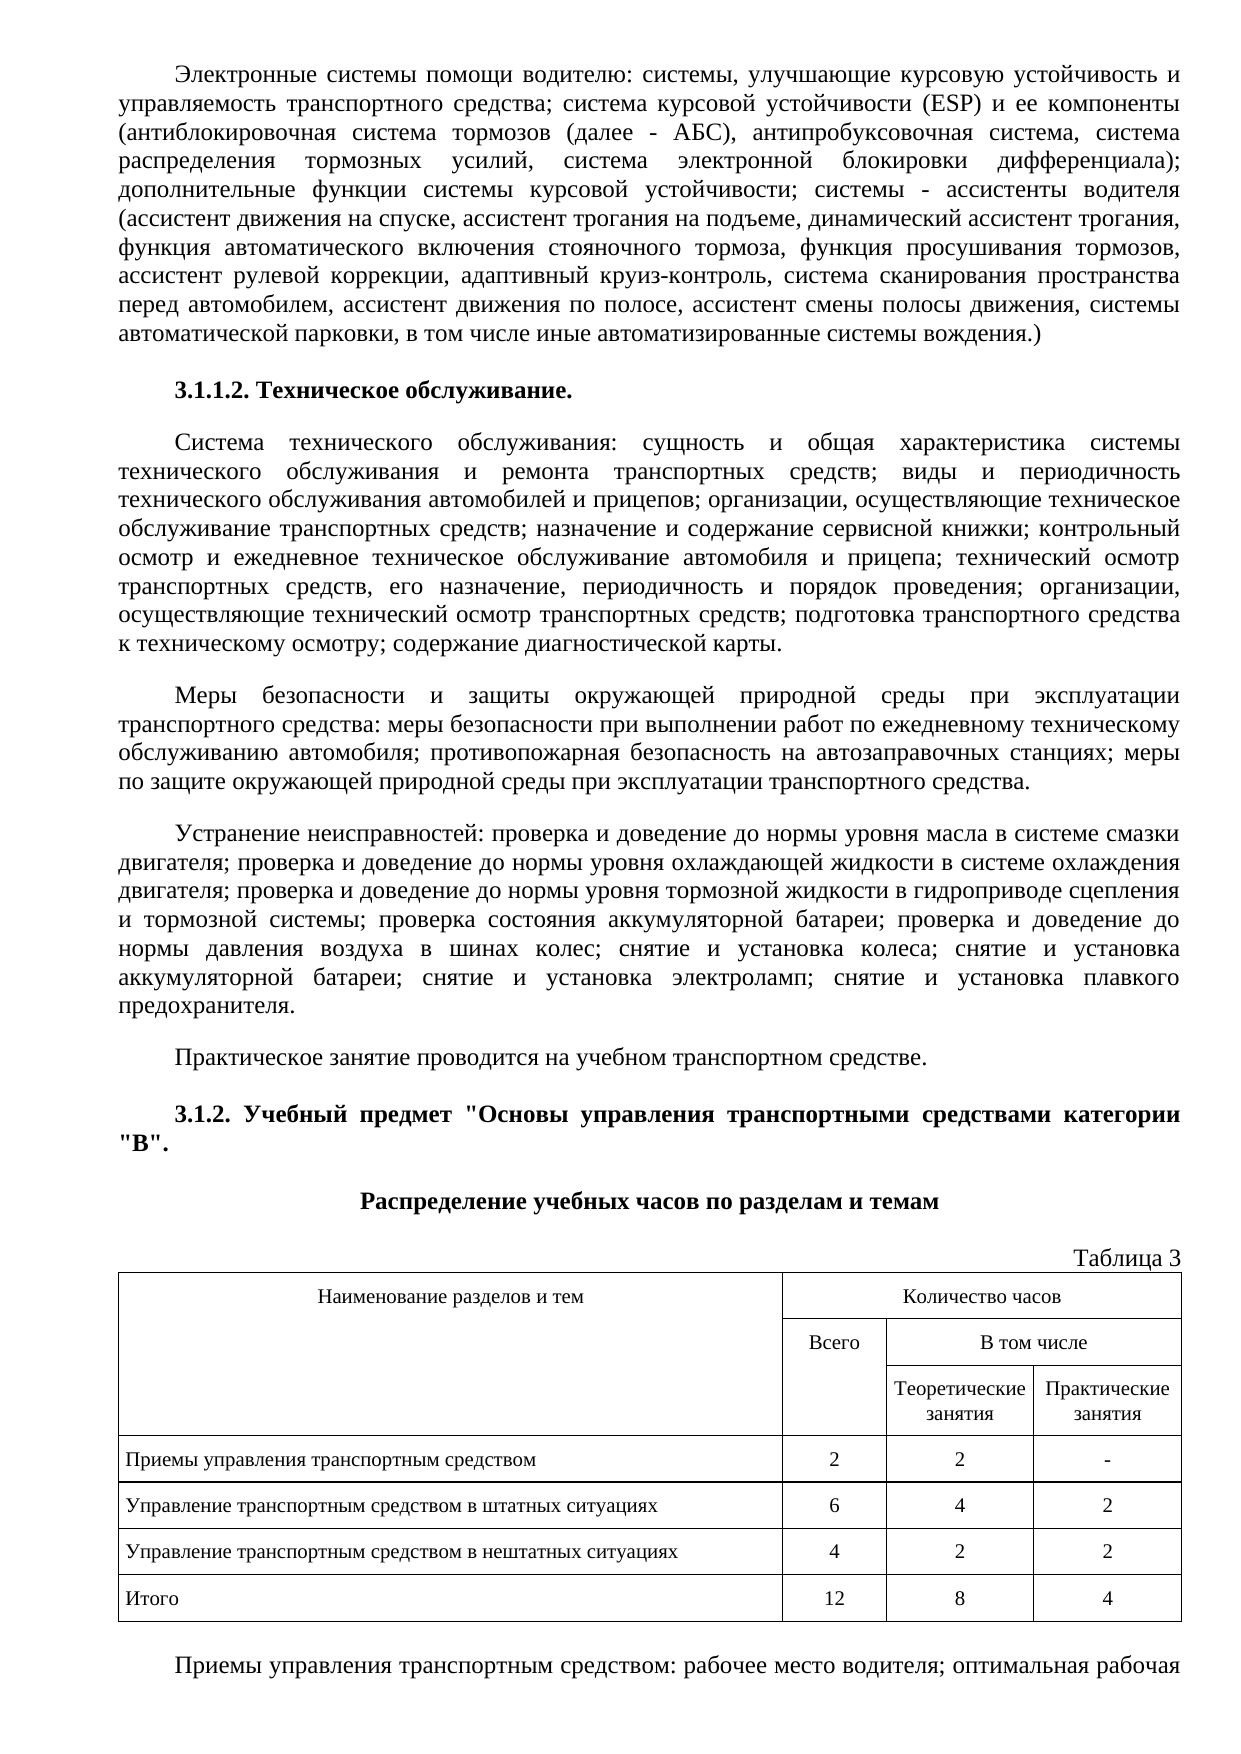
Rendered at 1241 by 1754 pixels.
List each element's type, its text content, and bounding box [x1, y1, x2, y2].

table_cell 2 [887, 1436, 1033, 1481]
table_cell Теоретические занятия [887, 1366, 1033, 1435]
table_cell 4 [1034, 1575, 1181, 1621]
table_cell 2 [887, 1529, 1033, 1574]
text Практическое занятие проводится на учебном транспортном средстве. [118, 1042, 1181, 1071]
table_cell - [1034, 1436, 1181, 1481]
table_cell 6 [783, 1483, 886, 1528]
title 3.1.1.2. Техническое обслуживание. [118, 375, 1181, 404]
table_header Количество часов [783, 1273, 1181, 1318]
text Система технического обслуживания: сущность и общая характеристика системы технического обслуживания и ремонта транспортных средств; виды и периодичность технического обслуживания автомобилей и прицепов; организации, осуществляющие техническое обслуживание транспортных средств; назначение и содержание сервисной книжки; контрольный осмотр и ежедневное техническое обслуживание автомобиля и прицепа; технический осмотр транспортных средств, его назначение, периодичность и порядок проведения; организации, осуществляющие технический осмотр транспортных средств; подготовка транспортного средства к техническому осмотру; содержание диагностической карты. [118, 427, 1181, 657]
table_cell Управление транспортным средством в штатных ситуациях [119, 1483, 782, 1528]
title 3.1.2. Учебный предмет "Основы управления транспортными средствами категории "B". [118, 1099, 1181, 1157]
table_cell Всего [783, 1319, 886, 1435]
table_cell В том числе [887, 1319, 1181, 1365]
table_header Наименование разделов и тем [119, 1273, 782, 1435]
table_cell 12 [783, 1575, 886, 1621]
text Электронные системы помощи водителю: системы, улучшающие курсовую устойчивость и управляемость транспортного средства; система курсовой устойчивости (ESP) и ее компоненты (антиблокировочная система тормозов (далее - АБС), антипробуксовочная система, система распределения тормозных усилий, система электронной блокировки дифференциала); дополнительные функции системы курсовой устойчивости; системы - ассистенты водителя (ассистент движения на спуске, ассистент трогания на подъеме, динамический ассистент трогания, функция автоматического включения стояночного тормоза, функция просушивания тормозов, ассистент рулевой коррекции, адаптивный круиз-контроль, система сканирования пространства перед автомобилем, ассистент движения по полосе, ассистент смены полосы движения, системы автоматической парковки, в том числе иные автоматизированные системы вождения.) [118, 59, 1181, 347]
table_cell Управление транспортным средством в нештатных ситуациях [119, 1529, 782, 1574]
table_cell 4 [783, 1529, 886, 1574]
table_cell Приемы управления транспортным средством [119, 1436, 782, 1481]
text Устранение неисправностей: проверка и доведение до нормы уровня масла в системе смазки двигателя; проверка и доведение до нормы уровня охлаждающей жидкости в системе охлаждения двигателя; проверка и доведение до нормы уровня тормозной жидкости в гидроприводе сцепления и тормозной системы; проверка состояния аккумуляторной батареи; проверка и доведение до нормы давления воздуха в шинах колес; снятие и установка колеса; снятие и установка аккумуляторной батареи; снятие и установка электроламп; снятие и установка плавкого предохранителя. [118, 818, 1181, 1019]
table_cell 2 [783, 1436, 886, 1481]
table_cell Итого [119, 1575, 782, 1621]
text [118, 1650, 1181, 1679]
table_cell Практические занятия [1034, 1366, 1181, 1435]
text Меры безопасности и защиты окружающей природной среды при эксплуатации транспортного средства: меры безопасности при выполнении работ по ежедневному техническому обслуживанию автомобиля; противопожарная безопасность на автозаправочных станциях; меры по защите окружающей природной среды при эксплуатации транспортного средства. [118, 680, 1181, 795]
table_cell 2 [1034, 1483, 1181, 1528]
table_cell 2 [1034, 1529, 1181, 1574]
title Распределение учебных часов по разделам и темам [118, 1186, 1181, 1214]
table_cell 4 [887, 1483, 1033, 1528]
table_cell 8 [887, 1575, 1033, 1621]
text Таблица 3 [118, 1243, 1181, 1272]
